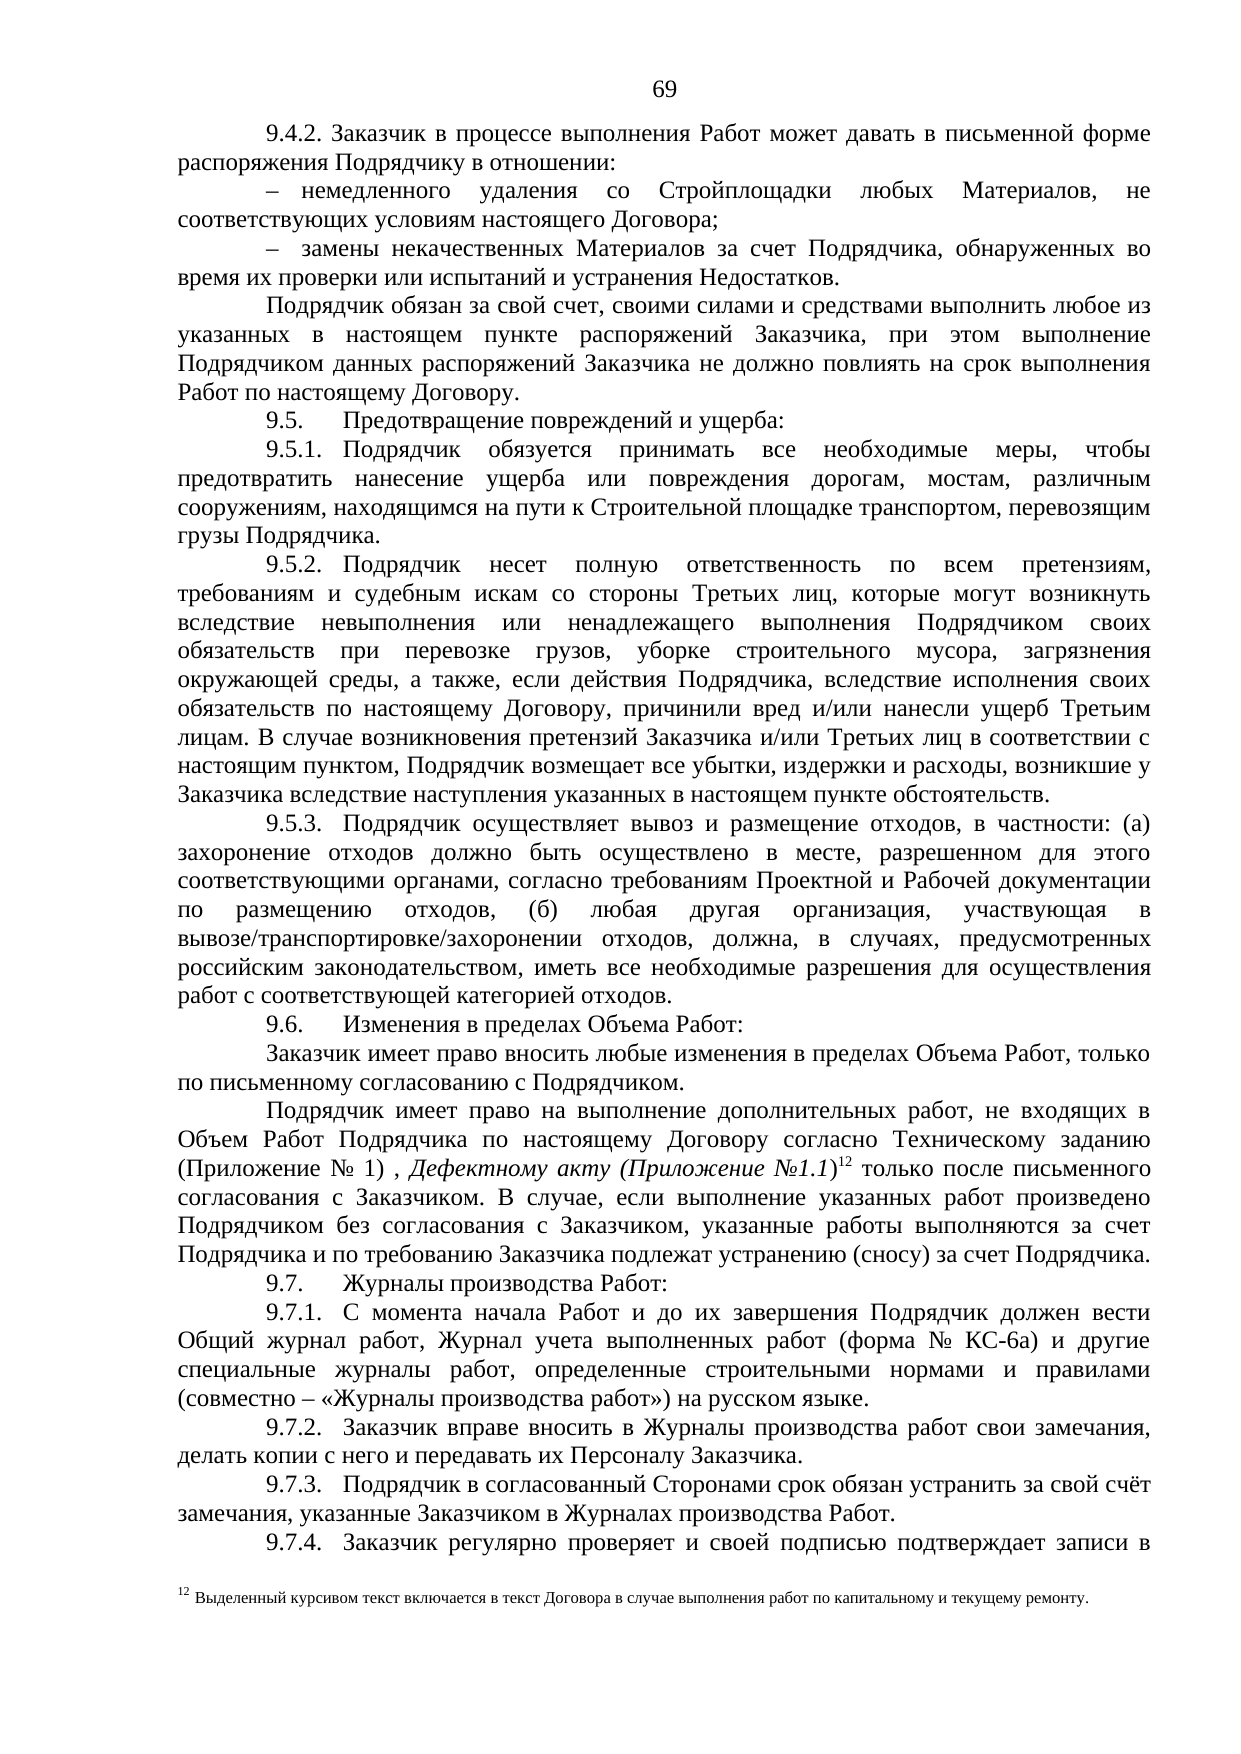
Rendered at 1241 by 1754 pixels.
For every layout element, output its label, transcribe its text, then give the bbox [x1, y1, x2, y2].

text Подрядчик обязан за свой счет, своими силами и средствами выполнить любое из указанных в настоящем пункте распоряжений Заказчика, при этом выполнение Подрядчиком данных распоряжений Заказчика не должно повлиять на срок выполнения Работ по настоящему Договору. [177, 291, 1152, 406]
text 9.6. Изменения в пределах Объема Работ: [177, 1009, 1152, 1038]
text – замены некачественных Материалов за счет Подрядчика, обнаруженных во время их проверки или испытаний и устранения Недостатков. [177, 233, 1152, 291]
text 9.7.1. С момента начала Работ и до их завершения Подрядчик должен вести Общий журнал работ, Журнал учета выполненных работ (форма № КС-6а) и другие специальные журналы работ, определенные строительными нормами и правилами (совместно – «Журналы производства работ») на русском языке. [177, 1297, 1152, 1412]
text Подрядчик имеет право на выполнение дополнительных работ, не входящих в Объем Работ Подрядчика по настоящему Договору согласно Техническому заданию (Приложение № 1) , Дефектному акту (Приложение №1.1) только после письменного согласования с Заказчиком. В случае, если выполнение указанных работ произведено Подрядчиком без согласования с Заказчиком, указанные работы выполняются за счет Подрядчика и по требованию Заказчика подлежат устранению (сносу) за счет Подрядчика. [177, 1096, 1152, 1268]
text 9.5. Предотвращение повреждений и ущерба: [177, 406, 1152, 434]
text 9.4.2. Заказчик в процессе выполнения Работ может давать в письменной форме распоряжения Подрядчику в отношении: [177, 118, 1152, 176]
text – немедленного удаления со Стройплощадки любых Материалов, не соответствующих условиям настоящего Договора; [177, 176, 1152, 233]
text 9.7. Журналы производства Работ: [177, 1268, 1152, 1297]
text Заказчик имеет право вносить любые изменения в пределах Объема Работ, только по письменному согласованию с Подрядчиком. [177, 1038, 1152, 1096]
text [177, 1527, 1152, 1556]
text 9.5.1. Подрядчик обязуется принимать все необходимые меры, чтобы предотвратить нанесение ущерба или повреждения дорогам, мостам, различным сооружениям, находящимся на пути к Строительной площадке транспортом, перевозящим грузы Подрядчика. [177, 434, 1152, 549]
text 9.7.2. Заказчик вправе вносить в Журналы производства работ свои замечания, делать копии с него и передавать их Персоналу Заказчика. [177, 1412, 1152, 1469]
text 9.7.3. Подрядчик в согласованный Сторонами срок обязан устранить за свой счёт замечания, указанные Заказчиком в Журналах производства Работ. [177, 1469, 1152, 1527]
text 9.5.3. Подрядчик осуществляет вывоз и размещение отходов, в частности: (а) захоронение отходов должно быть осуществлено в месте, разрешенном для этого соответствующими органами, согласно требованиям Проектной и Рабочей документации по размещению отходов, (б) любая другая организация, участвующая в вывозе/транспортировке/захоронении отходов, должна, в случаях, предусмотренных российским законодательством, иметь все необходимые разрешения для осуществления работ с соответствующей категорией отходов. [177, 808, 1152, 1009]
text 9.5.2. Подрядчик несет полную ответственность по всем претензиям, требованиям и судебным искам со стороны Третьих лиц, которые могут возникнуть вследствие невыполнения или ненадлежащего выполнения Подрядчиком своих обязательств при перевозке грузов, уборке строительного мусора, загрязнения окружающей среды, а также, если действия Подрядчика, вследствие исполнения своих обязательств по настоящему Договору, причинили вред и/или нанесли ущерб Третьим лицам. В случае возникновения претензий Заказчика и/или Третьих лиц в соответствии с настоящим пунктом, Подрядчик возмещает все убытки, издержки и расходы, возникшие у Заказчика вследствие наступления указанных в настоящем пункте обстоятельств. [177, 549, 1152, 808]
